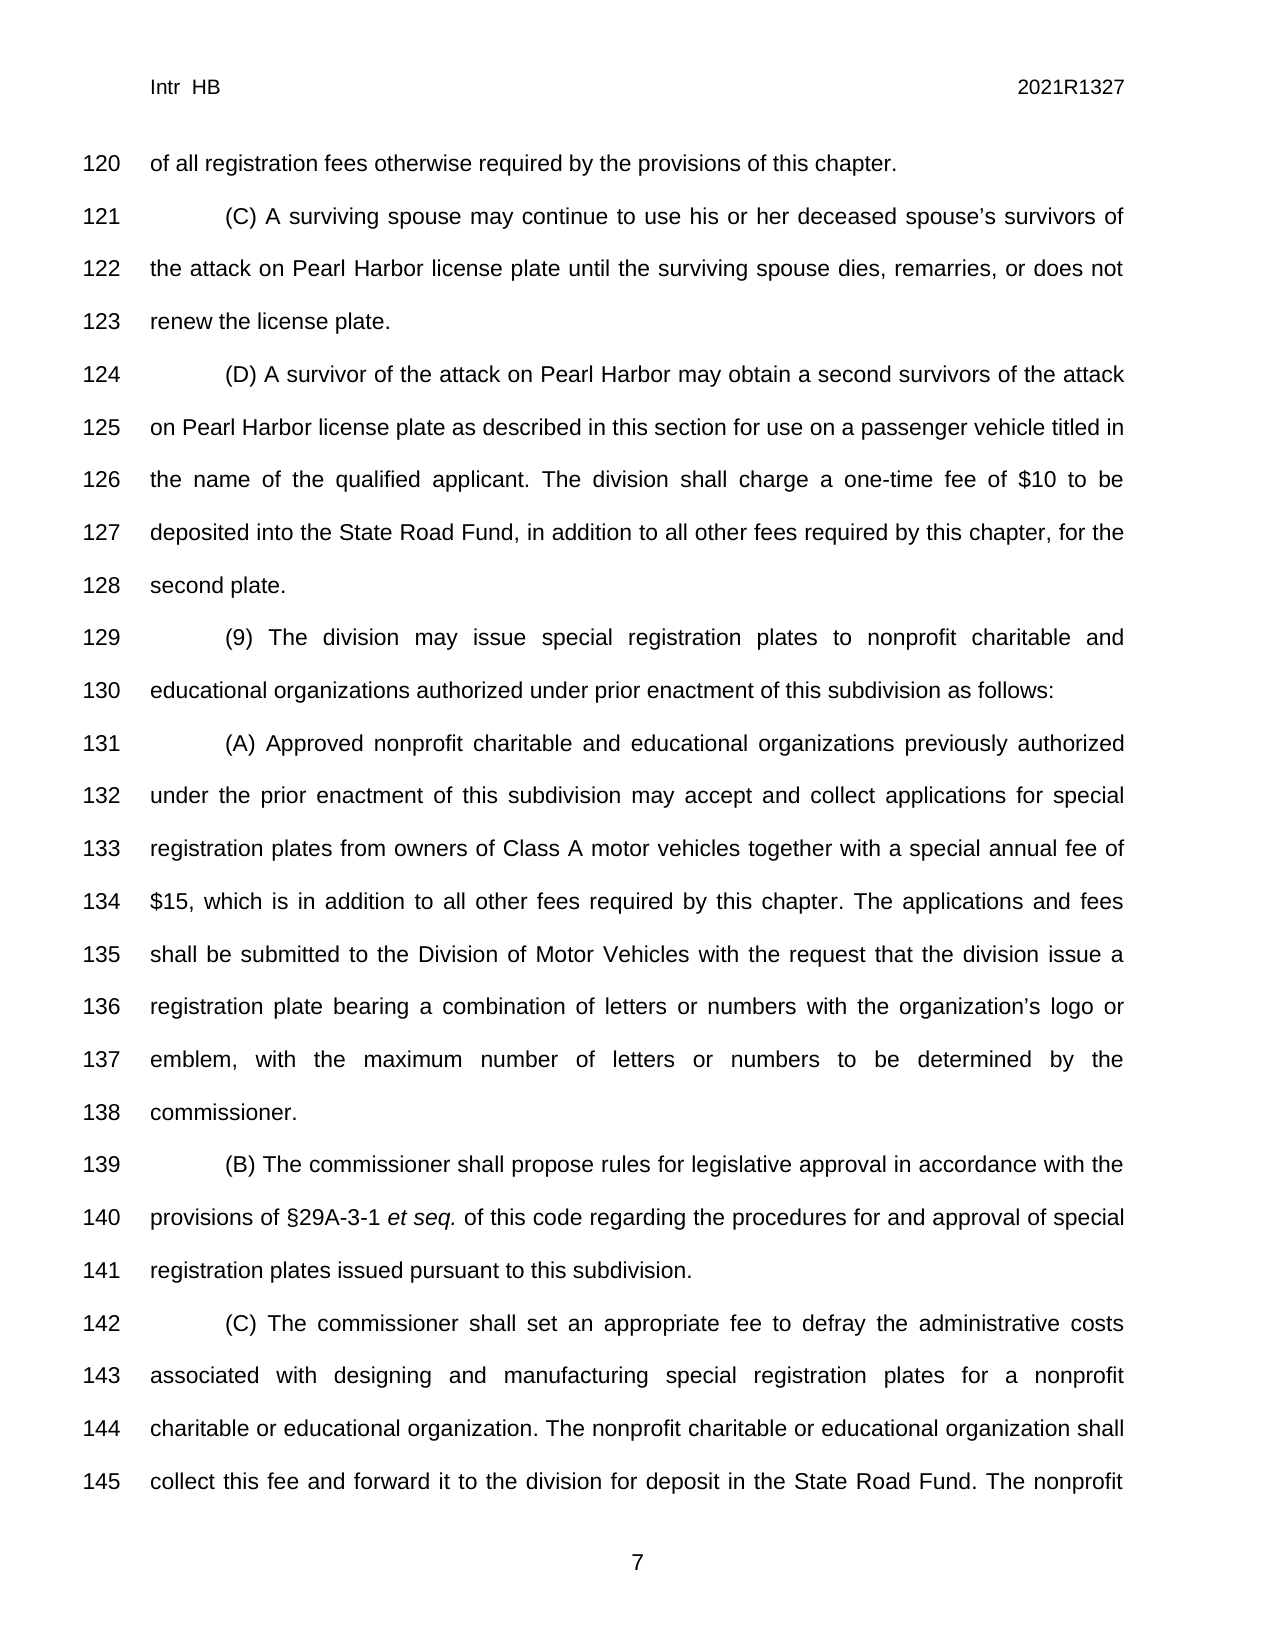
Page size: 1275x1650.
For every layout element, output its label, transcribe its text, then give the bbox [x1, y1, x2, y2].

text (9) The division may issue special registration plates to nonprofit charitable and educational organizations authorized under prior enactment of this subdivision as follows: [150, 624, 1125, 703]
text (B) The commissioner shall propose rules for legislative approval in accordance with the provisions of §29A-3-1 et seq. of this code regarding the procedures for and approval of special registration plates issued pursuant to this subdivision. [150, 1151, 1125, 1283]
text (D) A survivor of the attack on Pearl Harbor may obtain a second survivors of the attack on Pearl Harbor license plate as described in this section for use on a passenger vehicle titled in the name of the qualified applicant. The division shall charge a one-time fee of $10 to be deposited into the State Road Fund, in addition to all other fees required by this chapter, for the second plate. [150, 361, 1125, 598]
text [150, 150, 1125, 176]
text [150, 1309, 1125, 1494]
text (A) Approved nonprofit charitable and educational organizations previously authorized under the prior enactment of this subdivision may accept and collect applications for special registration plates from owners of Class A motor vehicles together with a special annual fee of $15, which is in addition to all other fees required by this chapter. The applications and fees shall be submitted to the Division of Motor Vehicles with the request that the division issue a registration plate bearing a combination of letters or numbers with the organization’s logo or emblem, with the maximum number of letters or numbers to be determined by the commissioner. [150, 730, 1125, 1125]
text (C) A surviving spouse may continue to use his or her deceased spouse’s survivors of the attack on Pearl Harbor license plate until the surviving spouse dies, remarries, or does not renew the license plate. [150, 203, 1125, 334]
